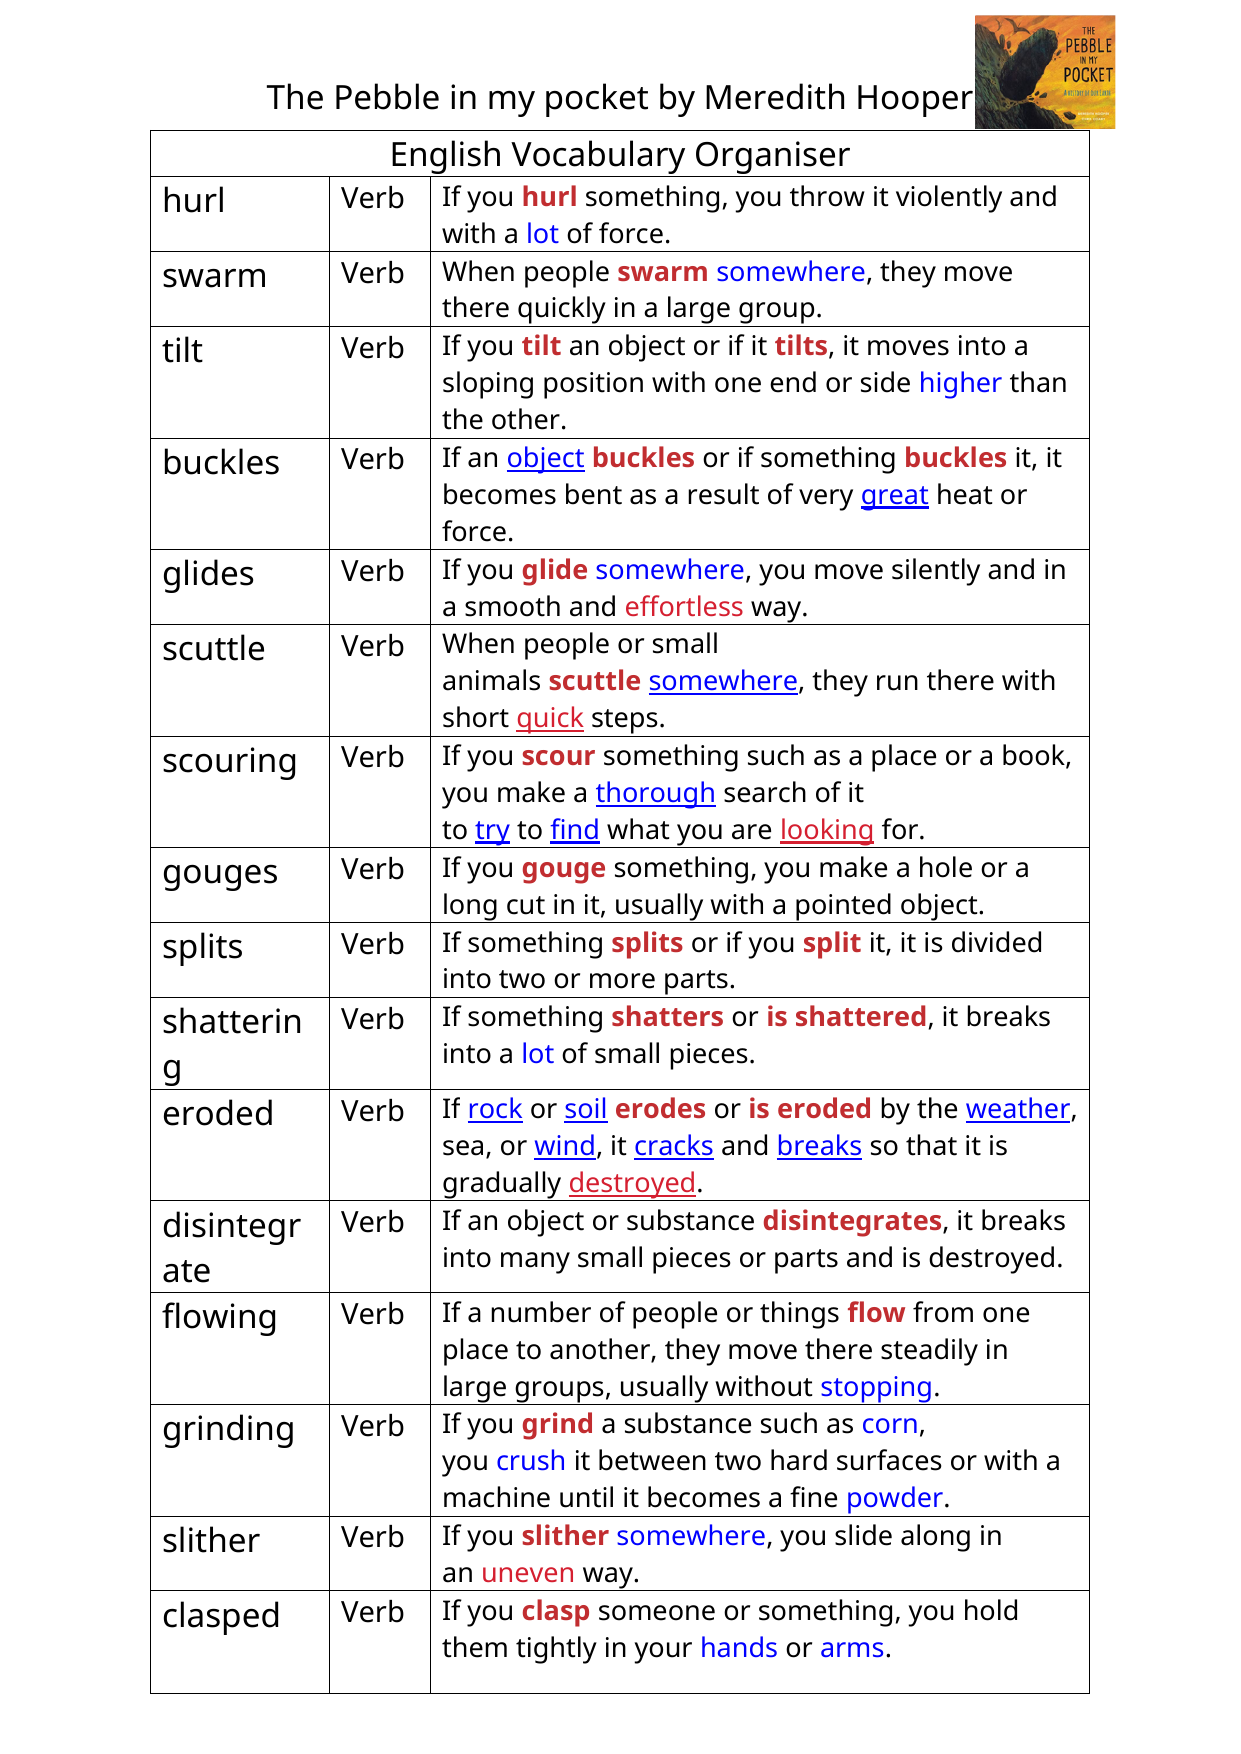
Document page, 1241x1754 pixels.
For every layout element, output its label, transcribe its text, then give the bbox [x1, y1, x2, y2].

table_cell glides [151, 550, 329, 624]
table_cell If you hurl something, you throw it violently and with a lot of force. [671, 177, 1089, 251]
table_cell If you scour something such as a place or a book, you make a thorough search of it to try to find what you are looking for. [431, 737, 1089, 847]
table_cell disintegrate [151, 1201, 329, 1292]
table_cell Verb [330, 327, 430, 437]
table_cell If you grind a substance such as corn, you crush it between two hard surfaces or with a machine until it becomes a fine powder. [926, 1405, 1089, 1516]
table_cell Verb [330, 1090, 430, 1200]
table_cell If a number of people or things flow from one place to another, they move there steadily in large groups, usually without stopping. [940, 1293, 1089, 1404]
table_cell Verb [330, 625, 430, 736]
table_cell tilt [151, 327, 329, 437]
table_cell When people or small animals scuttle somewhere, they run there with short quick steps. [666, 625, 1089, 736]
table_cell splits [151, 923, 329, 997]
table_cell scouring [151, 737, 329, 847]
table_cell If you slither somewhere, you slide along in an uneven way. [431, 1517, 1089, 1590]
table_cell Verb [330, 439, 430, 549]
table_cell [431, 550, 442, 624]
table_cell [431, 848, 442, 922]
table_cell buckles [151, 439, 329, 549]
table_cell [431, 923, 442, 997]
table_cell If an object or substance disintegrates, it breaks into many small pieces or parts and is destroyed. [431, 1201, 1089, 1292]
table_cell gouges [151, 848, 329, 922]
table_cell scuttle [151, 625, 329, 736]
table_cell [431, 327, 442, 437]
table_cell Verb [330, 252, 430, 326]
table_cell clasped [151, 1591, 329, 1693]
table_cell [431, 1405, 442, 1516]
table_cell shattering [151, 998, 329, 1089]
table_cell When people swarm somewhere, they move there quickly in a large group. [823, 252, 1089, 326]
table_cell Verb [330, 1405, 430, 1516]
table_cell Verb [330, 1517, 430, 1590]
table_cell Verb [330, 998, 430, 1089]
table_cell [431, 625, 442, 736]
table_cell Verb [330, 1201, 430, 1292]
table_header English Vocabulary Organiser [151, 131, 1089, 176]
table_cell Verb [330, 848, 430, 922]
picture [975, 15, 1116, 129]
table_cell Verb [330, 550, 430, 624]
table_cell If you clasp someone or something, you hold them tightly in your hands or arms. [431, 1591, 1089, 1693]
table_cell swarm [151, 252, 329, 326]
table_cell If rock or soil erodes or is eroded by the weather, sea, or wind, it cracks and breaks so that it is gradually destroyed. [431, 1090, 1089, 1200]
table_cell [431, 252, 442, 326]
table_cell If something splits or if you split it, it is divided into two or more parts. [736, 923, 1089, 997]
table_cell If something shatters or is shattered, it breaks into a lot of small pieces. [431, 998, 1089, 1089]
table_cell Verb [330, 923, 430, 997]
table_cell Verb [330, 177, 430, 251]
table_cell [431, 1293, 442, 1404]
table_cell If you tilt an object or if it tilts, it moves into a sloping position with one end or side higher than the other. [567, 327, 1089, 437]
table_cell Verb [330, 1293, 430, 1404]
table_cell If an object buckles or if something buckles it, it becomes bent as a result of very great heat or force. [514, 439, 1089, 549]
table_cell grinding [151, 1405, 329, 1516]
table_cell eroded [151, 1090, 329, 1200]
table_cell If you gouge something, you make a hole or a long cut in it, usually with a pointed object. [985, 848, 1089, 922]
table_cell hurl [151, 177, 329, 251]
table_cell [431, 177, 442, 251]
table_cell flowing [151, 1293, 329, 1404]
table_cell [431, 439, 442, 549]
table_cell Verb [330, 737, 430, 847]
table_cell Verb [330, 1591, 430, 1693]
table_cell If you glide somewhere, you move silently and in a smooth and effortless way. [808, 550, 1089, 624]
table_cell slither [151, 1517, 329, 1590]
